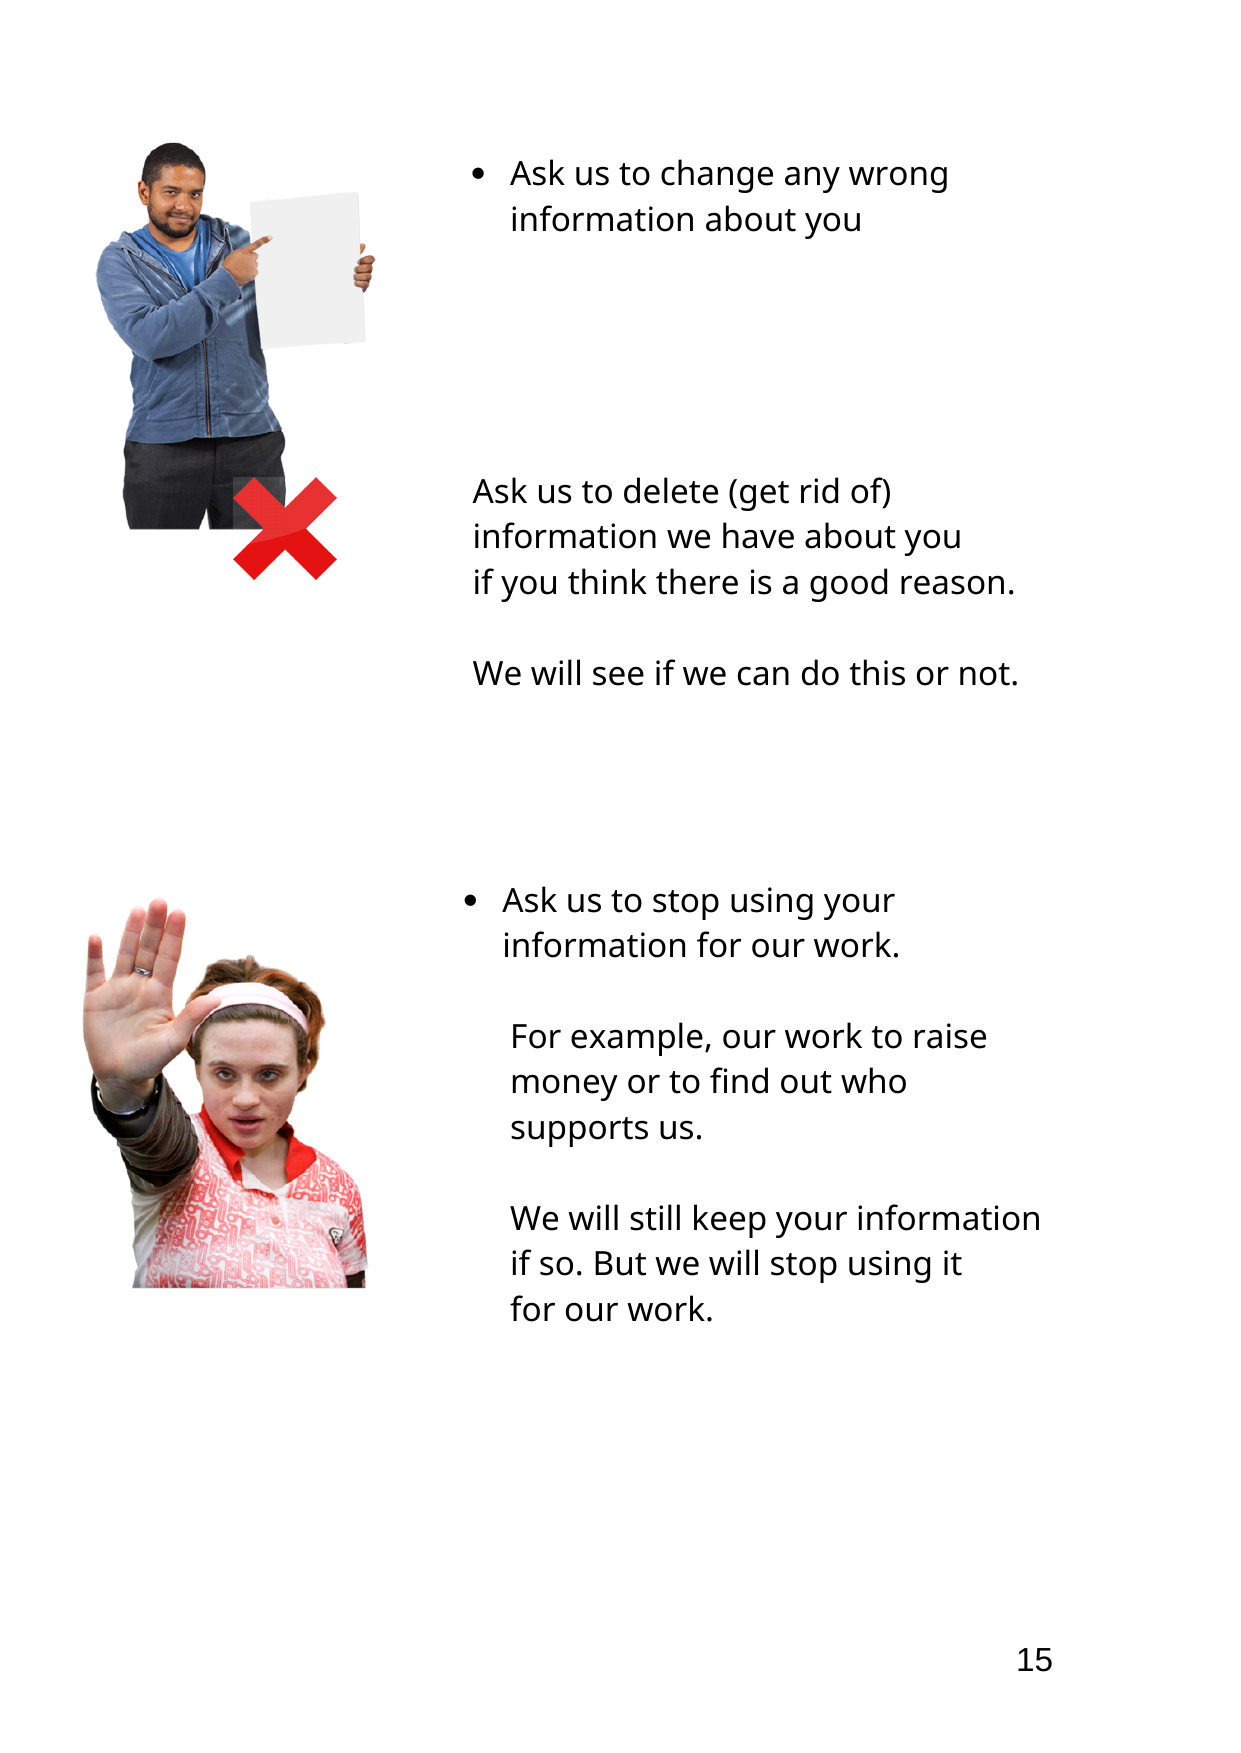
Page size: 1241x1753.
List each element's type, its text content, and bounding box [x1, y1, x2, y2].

list Ask us to change any wrong information about you [472, 150, 1053, 241]
text For example, our work to raise money or to find out who supports us. [510, 1013, 1053, 1149]
picture [86, 133, 378, 585]
text We will still keep your information if so. But we will stop using it for our work. [510, 1194, 1053, 1331]
text We will see if we can do this or not. [472, 649, 1053, 695]
picture [28, 895, 423, 1289]
list Ask us to stop using your information for our work. [464, 877, 1053, 967]
text Ask us to delete (get rid of) information we have about you if you think there is a good reason. [472, 468, 1053, 604]
